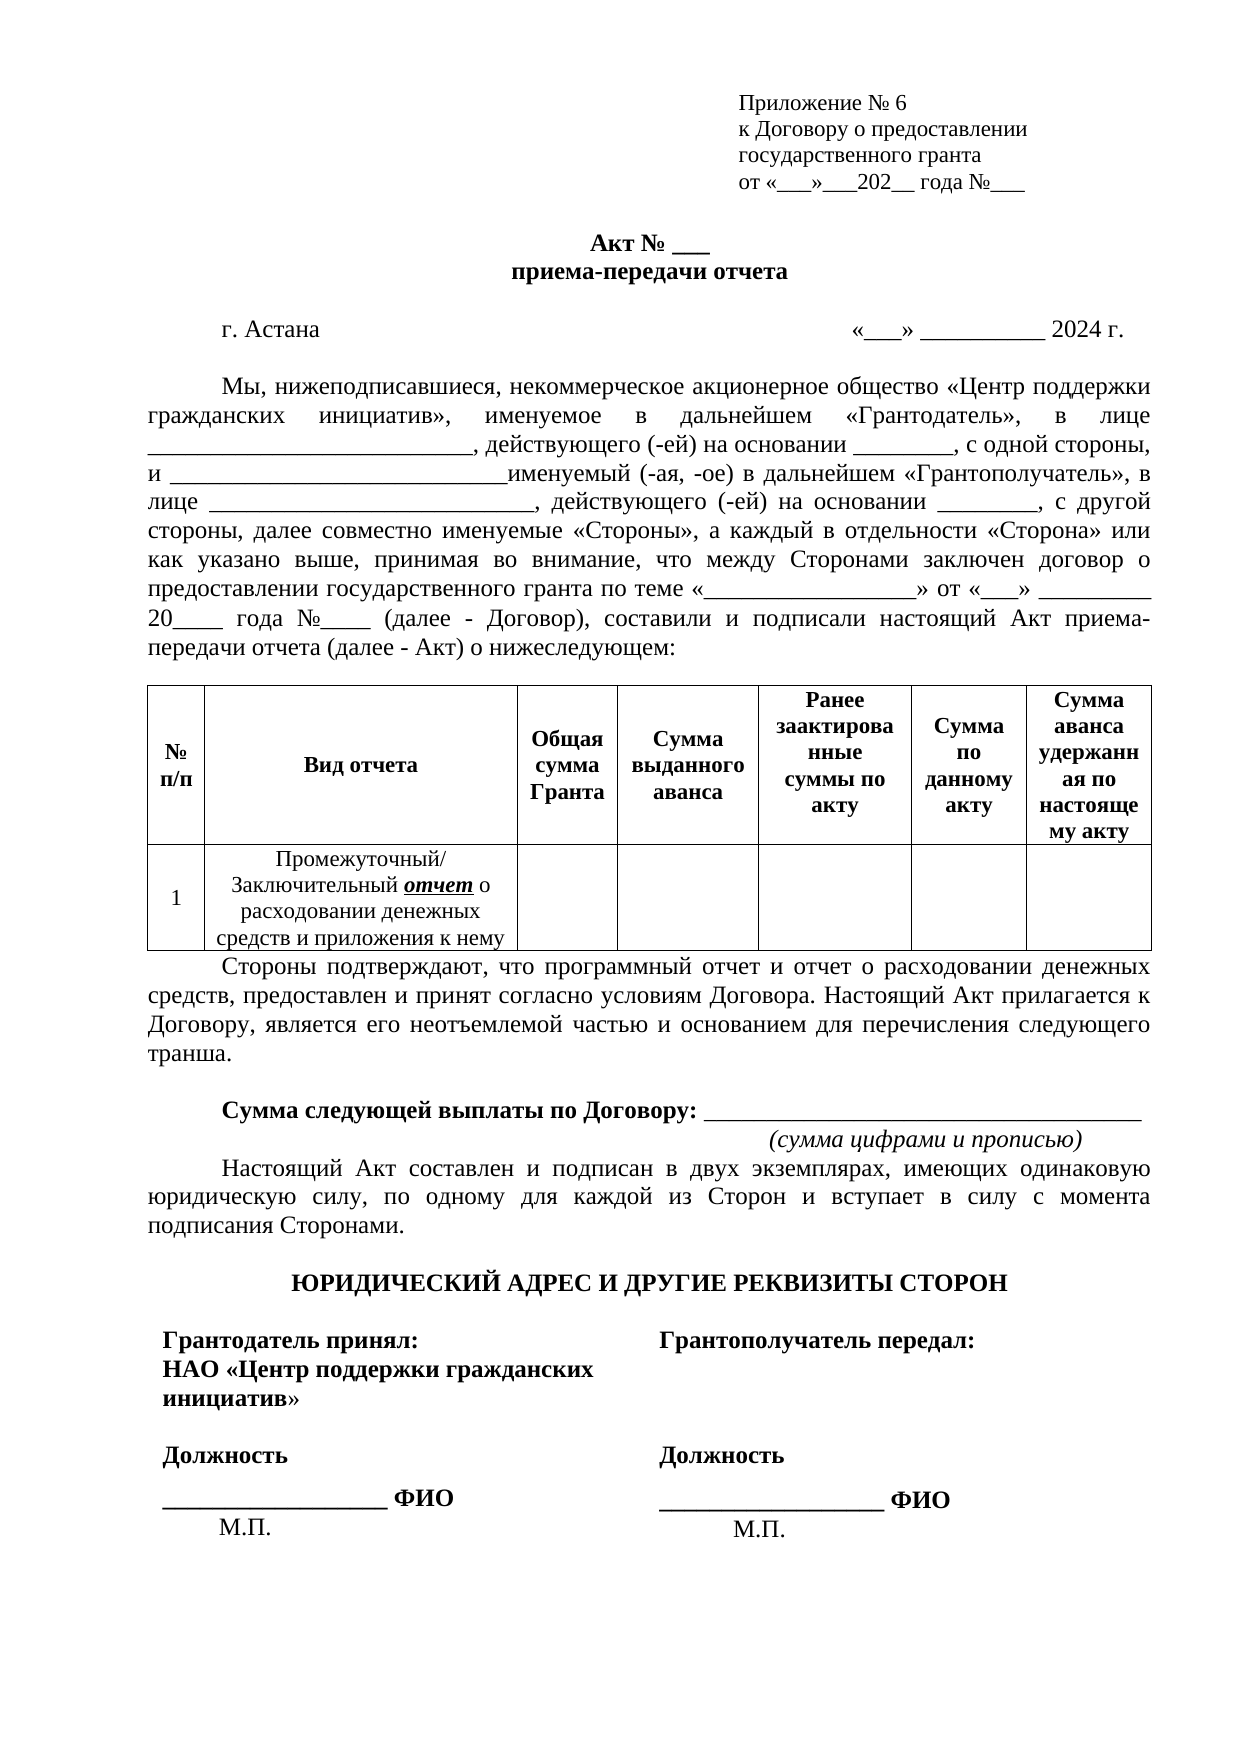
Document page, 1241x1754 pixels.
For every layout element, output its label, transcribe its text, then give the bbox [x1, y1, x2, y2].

text Настоящий Акт составлен и подписан в двух экземплярах, имеющих одинаковую юридическую силу, по одному для каждой из Сторон и вступает в силу с момента подписания Сторонами. [148, 1153, 1152, 1239]
text г. Астана «___» __________ 2024 г. [148, 314, 1152, 343]
text (сумма цифрами и прописью) [148, 1124, 1152, 1153]
text Сумма следующей выплаты по Договору: ___________________________________ [148, 1095, 1152, 1124]
table_header Сумма аванса удержанная по настоящему акту [1027, 686, 1151, 844]
text Приложение № 6 [738, 89, 1152, 115]
table_header Сумма выданного аванса [618, 686, 758, 844]
table_cell [518, 845, 617, 950]
text Стороны подтверждают, что программный отчет и отчет о расходовании денежных средств, предоставлен и принят согласно условиям Договора. Настоящий Акт прилагается к Договору, является его неотъемлемой частью и основанием для перечисления следующего транша. [148, 951, 1152, 1066]
table_cell [912, 845, 1026, 950]
text приема-передачи отчета [148, 256, 1152, 285]
table_cell [1027, 845, 1151, 950]
table_header Вид отчета [205, 686, 517, 844]
text Мы, нижеподписавшиеся, некоммерческое акционерное общество «Центр поддержки гражданских инициатив», именуемое в дальнейшем «Грантодатель», в лице __________________________, действующего (-ей) на основании ________, с одной стороны, и ___________________________именуемый (-ая, -ое) в дальнейшем «Грантополучатель», в лице __________________________, действующего (-ей) на основании ________, с другой стороны, далее совместно именуемые «Стороны», а каждый в отдельности «Сторона» или как указано выше, принимая во внимание, что между Сторонами заключен договор о предоставлении государственного гранта по теме «_________________» от «___» _________ 20____ года №____ (далее - Договор), составили и подписали настоящий Акт приема-передачи отчета (далее - Акт) о нижеследующем: [148, 371, 1152, 661]
text от «___»___202__ года №___ [738, 168, 1152, 194]
table_header Грантополучатель передал: Должность __________________ ФИО М.П. [648, 1325, 1148, 1543]
text ЮРИДИЧЕСКИЙ АДРЕС И ДРУГИЕ РЕКВИЗИТЫ СТОРОН [148, 1268, 1152, 1296]
text Акт № ___ [148, 228, 1152, 256]
table_cell [759, 845, 911, 950]
table_header Грантодатель принял: НАО «Центр поддержки гражданских инициатив» Должность __________________ ФИО М.П. [151, 1325, 648, 1543]
table_cell [618, 845, 758, 950]
table_header Ранее заактированные суммы по акту [759, 686, 911, 844]
table_cell 1 [148, 845, 204, 950]
table_header № п/п [148, 686, 204, 844]
table_header Общая сумма Гранта [518, 686, 617, 844]
text к Договору о предоставлении государственного гранта [738, 115, 1152, 168]
table_header Сумма по данному акту [912, 686, 1026, 844]
table_cell Промежуточный/Заключительный отчет о расходовании денежных средств и приложения к нему [205, 845, 517, 950]
